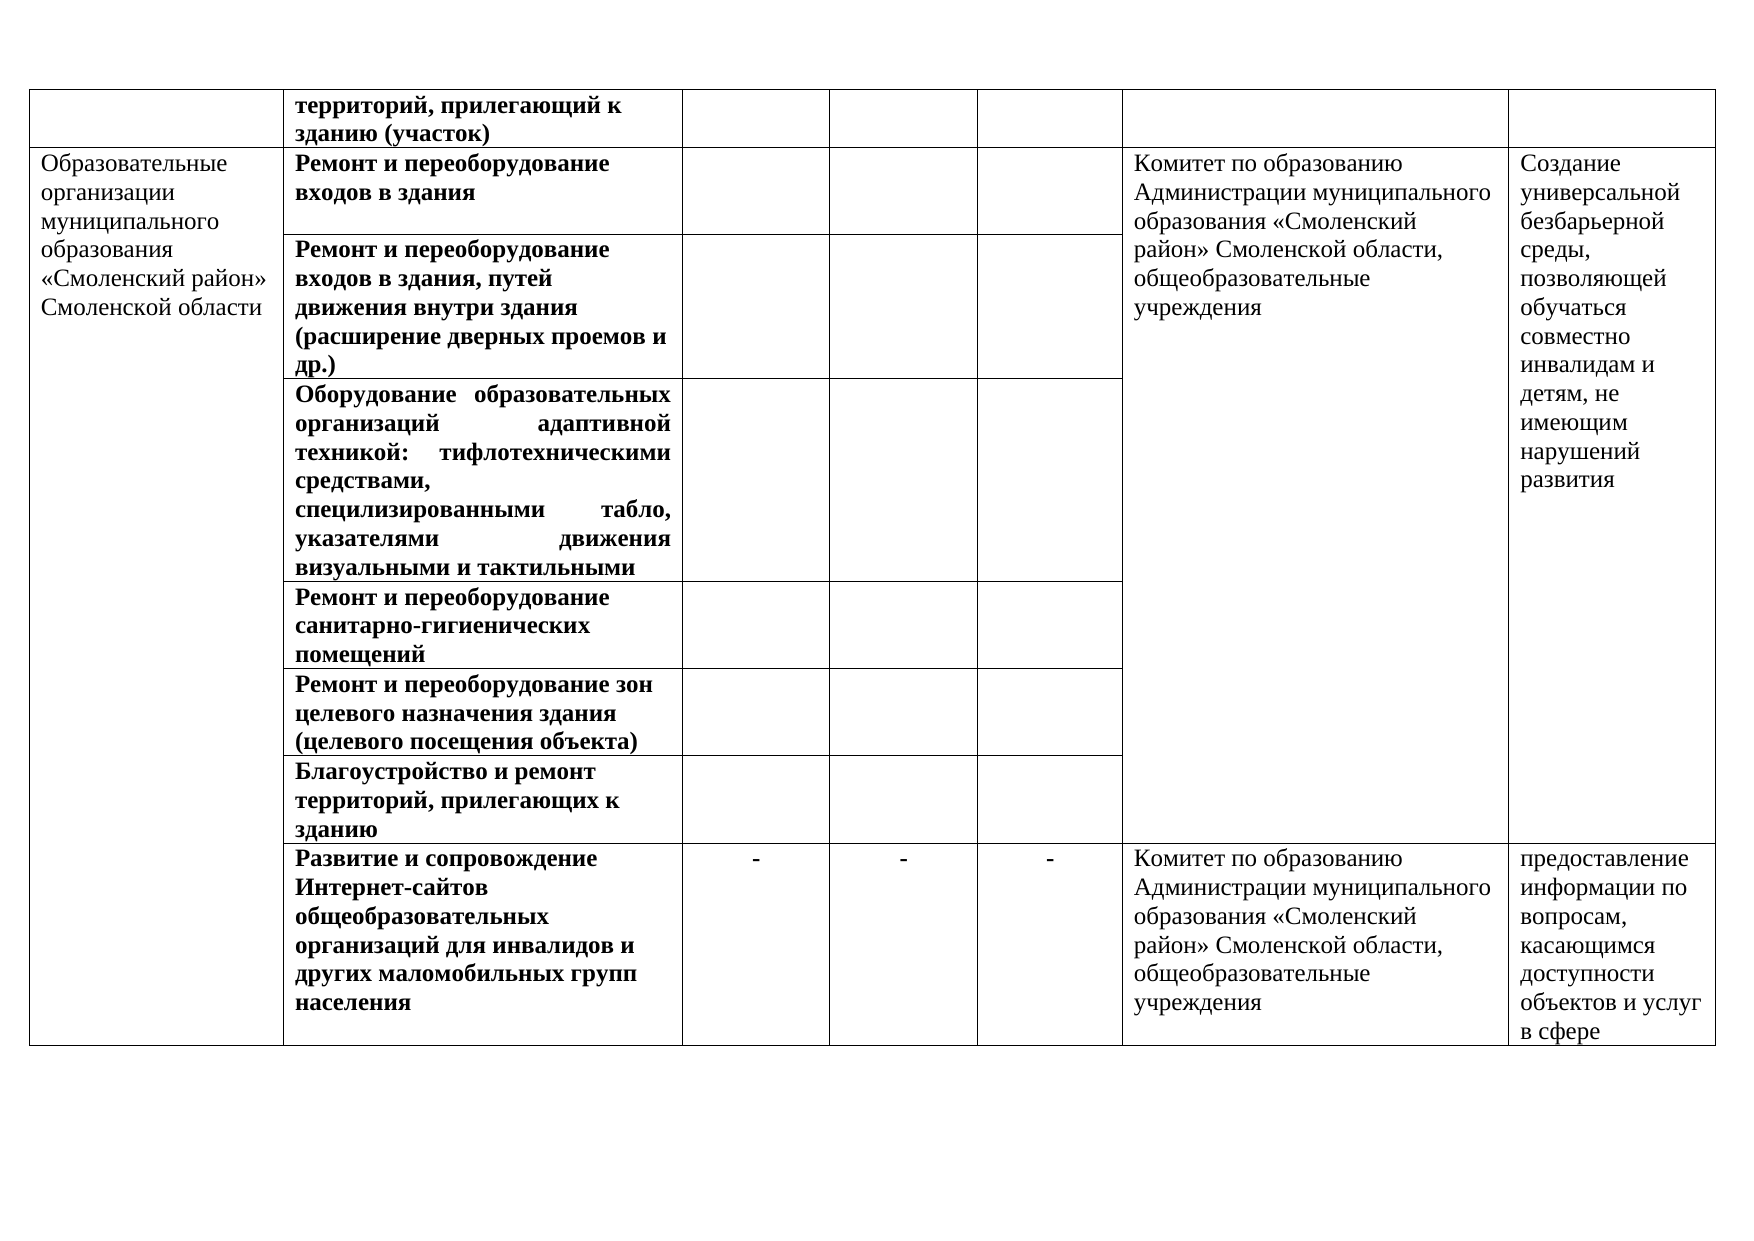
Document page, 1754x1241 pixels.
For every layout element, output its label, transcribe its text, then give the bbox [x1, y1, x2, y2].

table_cell [683, 669, 829, 755]
table_cell Создание универсальной безбарьерной среды, позволяющей обучаться совместно инвалидам и детям, не имеющим нарушений развития [1509, 148, 1715, 842]
table_cell Комитет по образованию Администрации муниципального образования «Смоленский район» Смоленской области, общеобразовательные учреждения [1123, 148, 1508, 842]
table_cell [1509, 844, 1715, 1045]
table_cell - [830, 844, 977, 1045]
table_cell [830, 379, 977, 581]
table_cell [830, 235, 977, 378]
table_cell [978, 756, 1122, 842]
table_cell [830, 148, 977, 233]
table_cell [978, 379, 1122, 581]
table_cell [683, 379, 829, 581]
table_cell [284, 90, 682, 147]
table_cell Ремонт и переоборудование зон целевого назначения здания (целевого посещения объекта) [284, 669, 682, 755]
table_cell [683, 148, 829, 233]
table_cell Оборудование образовательных организаций адаптивной техникой: тифлотехническими средствами, специлизированными табло, указателями движения визуальными и тактильными [284, 379, 682, 581]
table_cell [830, 669, 977, 755]
table_cell [683, 582, 829, 668]
table_cell [830, 582, 977, 668]
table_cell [284, 844, 682, 1045]
table_cell Ремонт и переоборудование входов в здания, путей движения внутри здания (расширение дверных проемов и др.) [284, 235, 682, 378]
table_cell [683, 90, 829, 147]
table_cell [830, 756, 977, 842]
table_cell [978, 582, 1122, 668]
table_cell [683, 756, 829, 842]
table_cell [978, 90, 1122, 147]
table_cell - [978, 844, 1122, 1045]
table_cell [1123, 844, 1508, 1045]
table_cell [978, 235, 1122, 378]
table_cell - [683, 844, 829, 1045]
table_cell [683, 235, 829, 378]
table_cell [978, 148, 1122, 233]
table_cell Ремонт и переоборудование санитарно-гигиенических помещений [284, 582, 682, 668]
table_cell [830, 90, 977, 147]
table_cell [978, 669, 1122, 755]
table_cell Благоустройство и ремонт территорий, прилегающих к зданию [284, 756, 682, 842]
table_cell Ремонт и переоборудование входов в здания [284, 148, 682, 233]
table_cell Образовательные организации муниципального образования «Смоленский район» Смоленской области [30, 148, 283, 1045]
